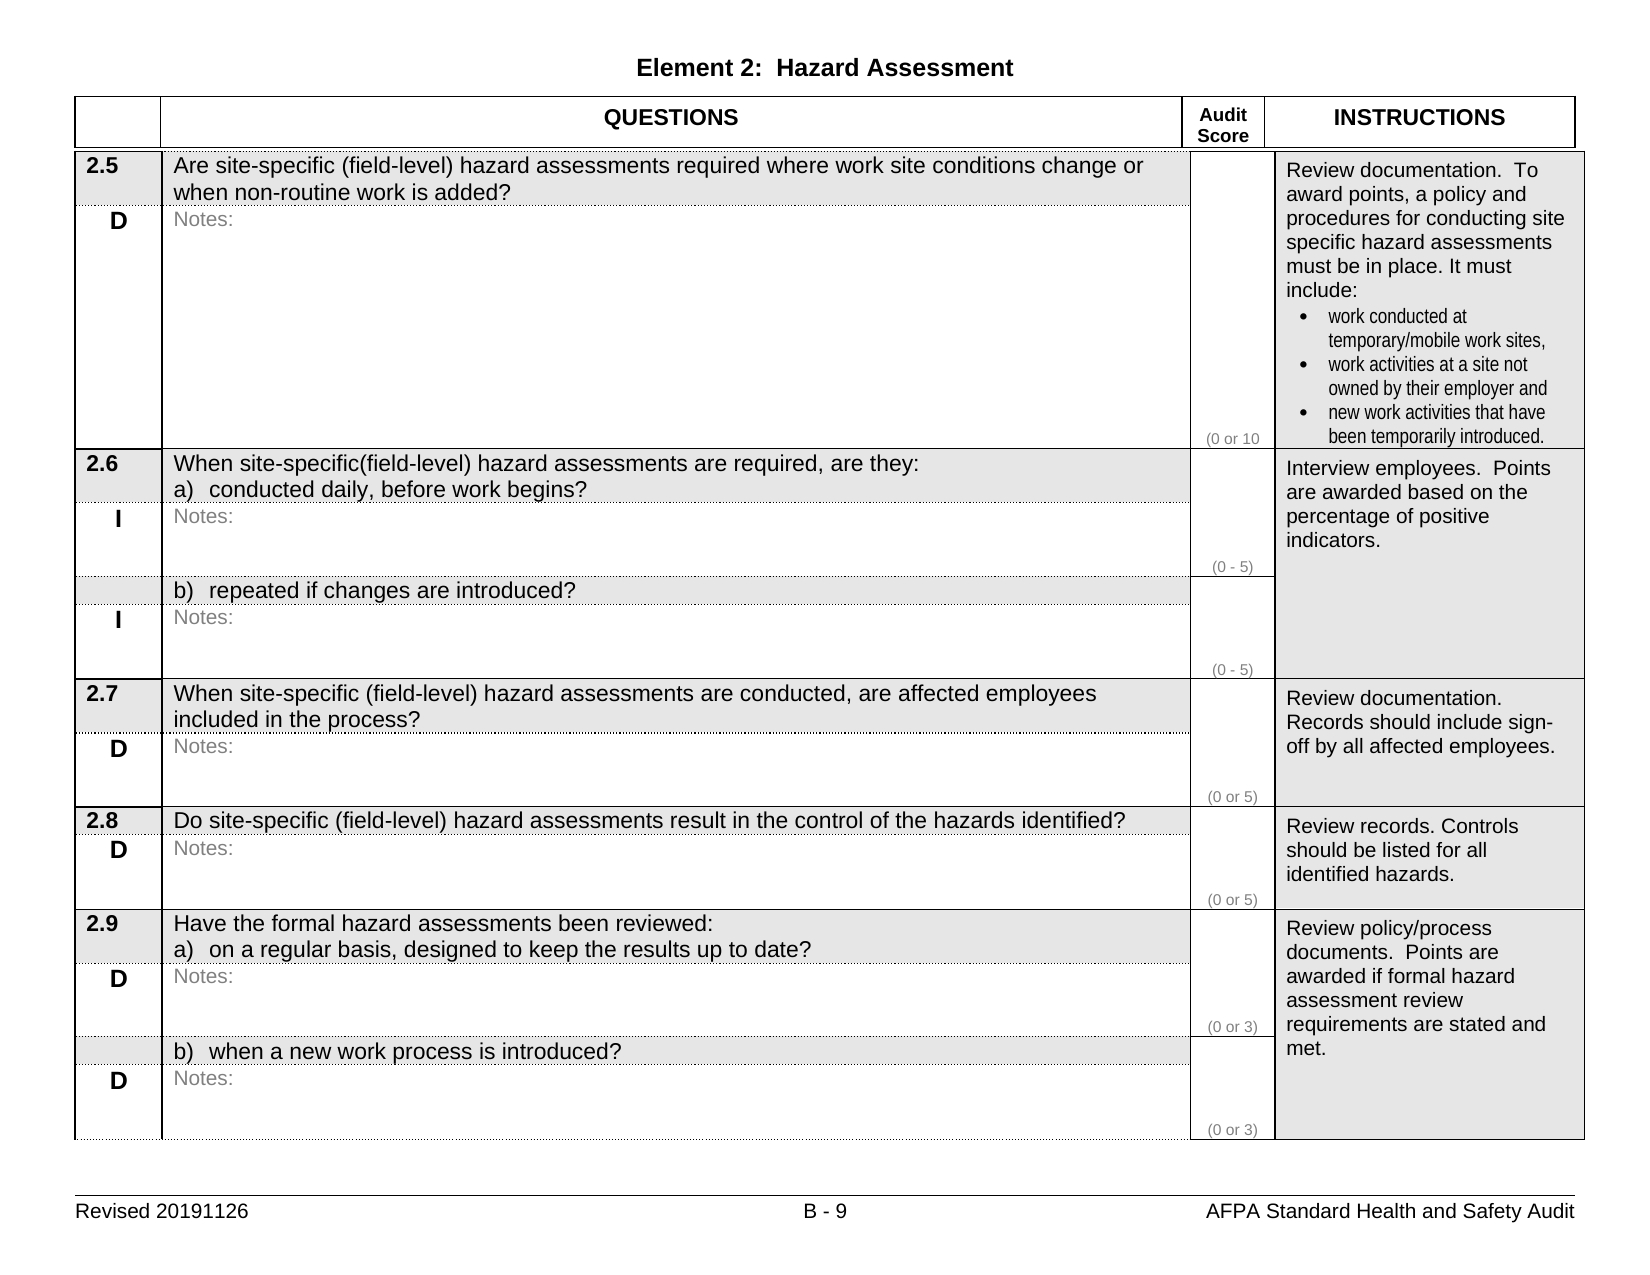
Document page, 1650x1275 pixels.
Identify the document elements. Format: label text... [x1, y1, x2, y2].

table_cell Notes: [163, 502, 1190, 576]
table_cell 2.9 [76, 910, 161, 963]
table_cell (0 or 3) [1191, 910, 1274, 1036]
table_cell 2.7 [76, 680, 161, 732]
table_cell Review documentation. To award points, a policy and procedures for conducting site specific hazard assessments must be in place. It must include: work conducted at temporary/mobile work sites, work activities at a site not owned by their employer and new work activities that have been temporarily introduced. [1276, 152, 1584, 448]
table_cell Review documentation. Records should include sign-off by all affected employees. [1276, 679, 1584, 806]
table_cell Notes: [163, 604, 1190, 678]
table_cell (0 - 5) [1191, 577, 1274, 678]
table_cell When site-specific (field-level) hazard assessments are conducted, are affected employees included in the process? [163, 679, 1190, 732]
table_cell Do site-specific (field-level) hazard assessments result in the control of the hazards identified? [163, 807, 1190, 834]
table_cell 2.8 [76, 808, 161, 834]
table_cell I [76, 604, 161, 678]
table_cell [76, 1036, 161, 1064]
table_cell (0 or 3) [1191, 1037, 1274, 1139]
table_cell (0 or 5) [1191, 807, 1274, 908]
table_cell 2.6 [76, 450, 161, 502]
table_cell Interview employees. Points are awarded based on the percentage of positive indicators. [1276, 449, 1584, 678]
table_cell D [76, 963, 161, 1036]
table_cell Review records. Controls should be listed for all identified hazards. [1276, 807, 1584, 908]
table_cell Are site-specific (field-level) hazard assessments required where work site conditions change or when non-routine work is added? [163, 151, 1190, 205]
table_cell Notes: [163, 205, 1190, 448]
table_cell When site-specific(field-level) hazard assessments are required, are they: conducted daily, before work begins? [163, 449, 1190, 502]
table_cell 2.5 [76, 152, 161, 205]
table_cell D [76, 834, 161, 908]
table_cell repeated if changes are introduced? [163, 576, 1190, 604]
table_cell D [76, 1064, 161, 1139]
table_cell (0 - 5) [1191, 449, 1274, 576]
table_cell (0 or 10 [1191, 152, 1274, 448]
table_cell I [76, 502, 161, 576]
table_cell Review policy/process documents. Points are awarded if formal hazard assessment review requirements are stated and met. [1276, 910, 1584, 1139]
table_cell when a new work process is introduced? [163, 1036, 1190, 1064]
table_cell Notes: [163, 963, 1190, 1036]
table_cell Notes: [163, 733, 1190, 806]
table_cell Notes: [163, 834, 1190, 908]
table_cell D [76, 205, 161, 448]
table_cell D [76, 733, 161, 806]
table_cell Have the formal hazard assessments been reviewed: on a regular basis, designed to keep the results up to date? [163, 910, 1190, 963]
table_cell Notes: [163, 1064, 1190, 1139]
table_cell [76, 576, 161, 604]
table_cell (0 or 5) [1191, 679, 1274, 806]
